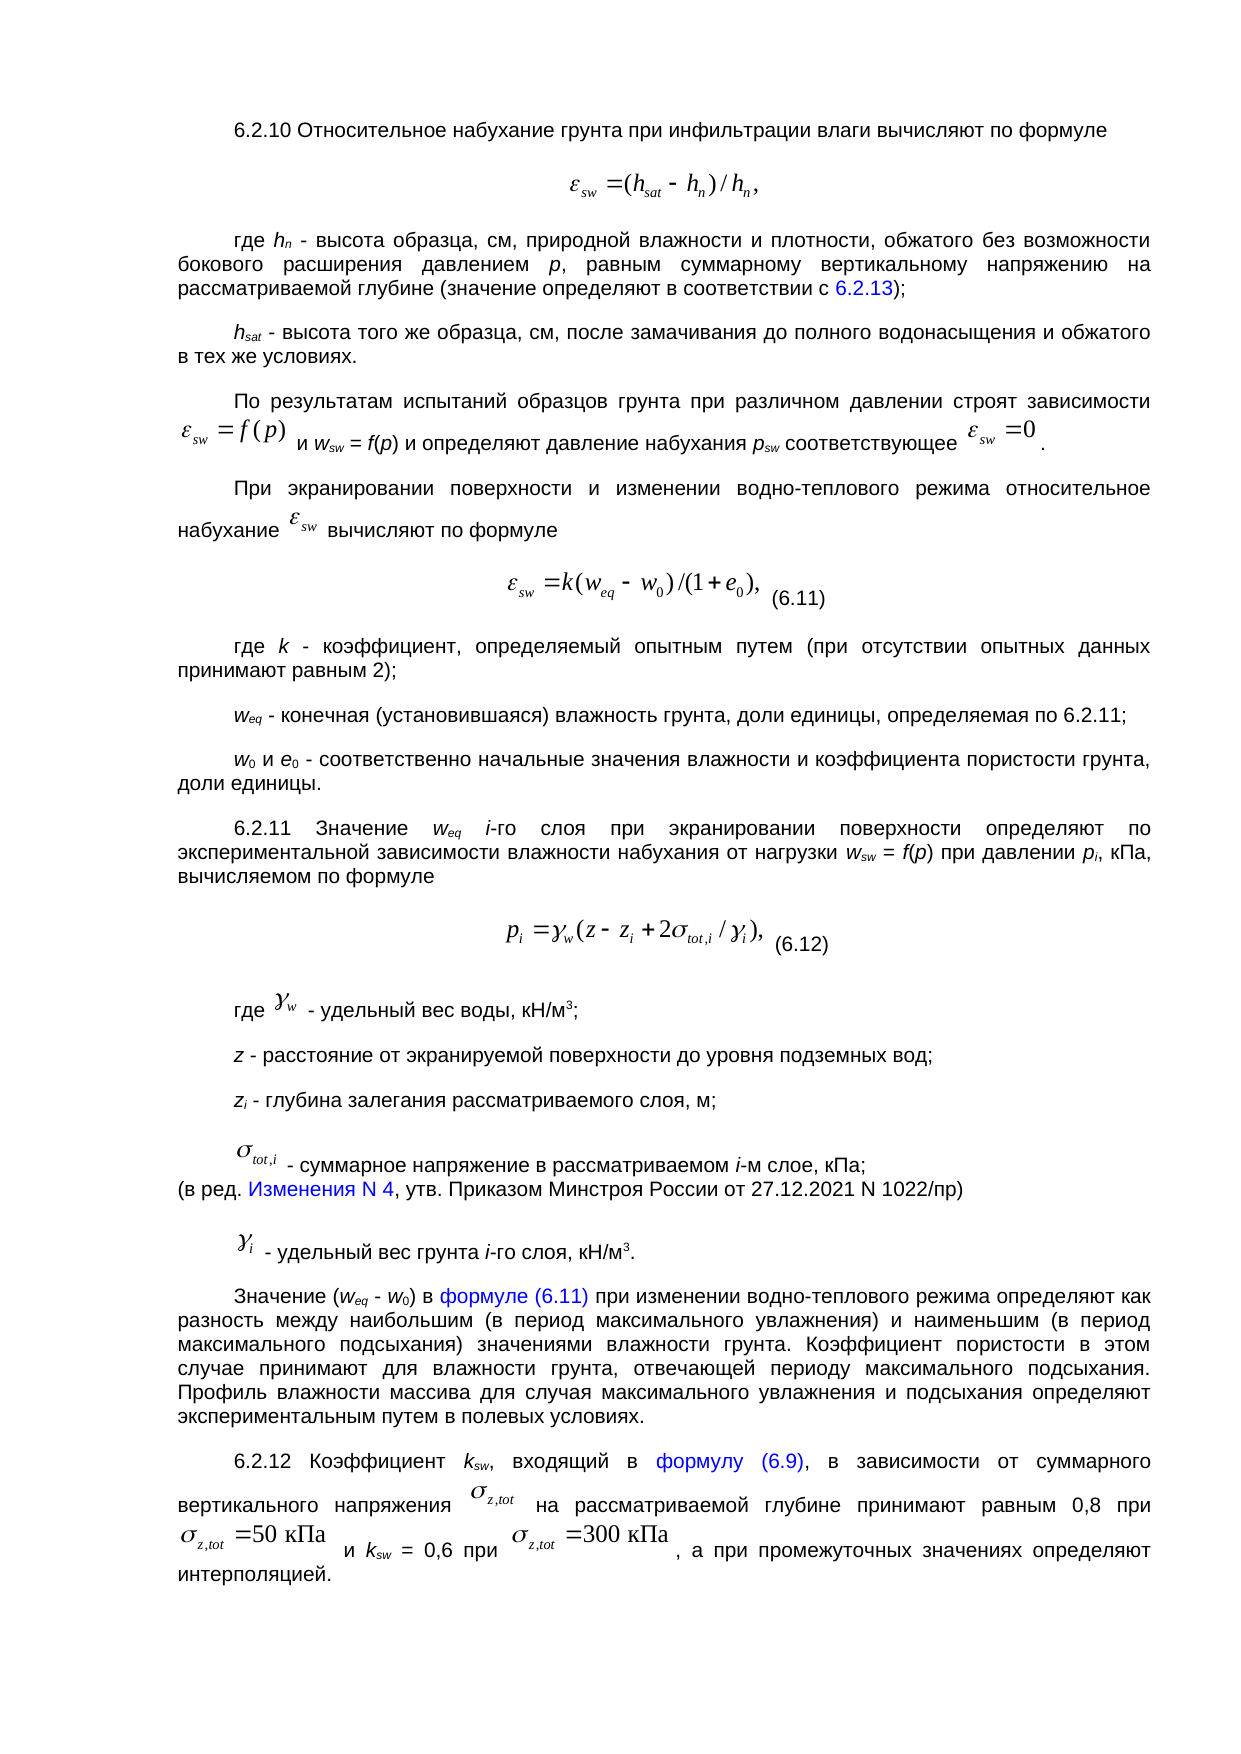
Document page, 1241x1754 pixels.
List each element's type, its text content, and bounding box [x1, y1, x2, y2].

text (6.11) [177, 565, 1152, 610]
text hsat - высота того же образца, см, после замачивания до полного водонасыщения и обжатого в тех же условиях. [177, 320, 1152, 368]
text (в ред. Изменения N 4, утв. Приказом Минстроя России от 27.12.2021 N 1022/пр) [177, 1177, 1152, 1201]
text где hn - высота образца, см, природной влажности и плотности, обжатого без возможности бокового расширения давлением p, равным суммарному вертикальному напряжению на рассматриваемой глубине (значение определяют в соответствии с 6.2.13); [177, 227, 1152, 299]
text w0 и e0 - соответственно начальные значения влажности и коэффициента пористости грунта, доли единицы. [177, 747, 1152, 795]
text При экранировании поверхности и изменении водно-теплового режима относительное набухание вычисляют по формуле [177, 476, 1152, 541]
text Значение (weq - w0) в формуле (6.11) при изменении водно-теплового режима определяют как разность между наибольшим (в период максимального увлажнения) и наименьшим (в период максимального подсыхания) значениями влажности грунта. Коэффициент пористости в этом случае принимают для влажности грунта, отвечающей периоду максимального подсыхания. Профиль влажности массива для случая максимального увлажнения и подсыхания определяют экспериментальным путем в полевых условиях. [177, 1284, 1152, 1428]
text 6.2.12 Коэффициент ksw, входящий в формулу (6.9), в зависимости от суммарного вертикального напряжения на рассматриваемой глубине принимают равным 0,8 при и ksw = 0,6 при , а при промежуточных значениях определяют интерполяцией. [177, 1449, 1152, 1586]
text 6.2.11 Значение weq i-го слоя при экранировании поверхности определяют по экспериментальной зависимости влажности набухания от нагрузки wsw = f(p) при давлении pi, кПа, вычисляемом по формуле [177, 816, 1152, 888]
text где k - коэффициент, определяемый опытным путем (при отсутствии опытных данных принимают равным 2); [177, 634, 1152, 682]
text (6.12) [177, 912, 1152, 956]
text 6.2.10 Относительное набухание грунта при инфильтрации влаги вычисляют по формуле [177, 118, 1152, 142]
text где - удельный вес воды, кН/м3; [177, 980, 1152, 1022]
text По результатам испытаний образцов грунта при различном давлении строят зависимости и wsw = f(p) и определяют давление набухания psw соответствующее . [177, 389, 1152, 455]
text z - расстояние от экранируемой поверхности до уровня подземных вод; [177, 1043, 1152, 1067]
text zi - глубина залегания рассматриваемого слоя, м; [177, 1088, 1152, 1112]
text - суммарное напряжение в рассматриваемом i-м слое, кПа; [177, 1132, 1152, 1177]
text weq - конечная (установившаяся) влажность грунта, доли единицы, определяемая по 6.2.11; [177, 702, 1152, 726]
text - удельный вес грунта i-го слоя, кН/м3. [177, 1222, 1152, 1263]
